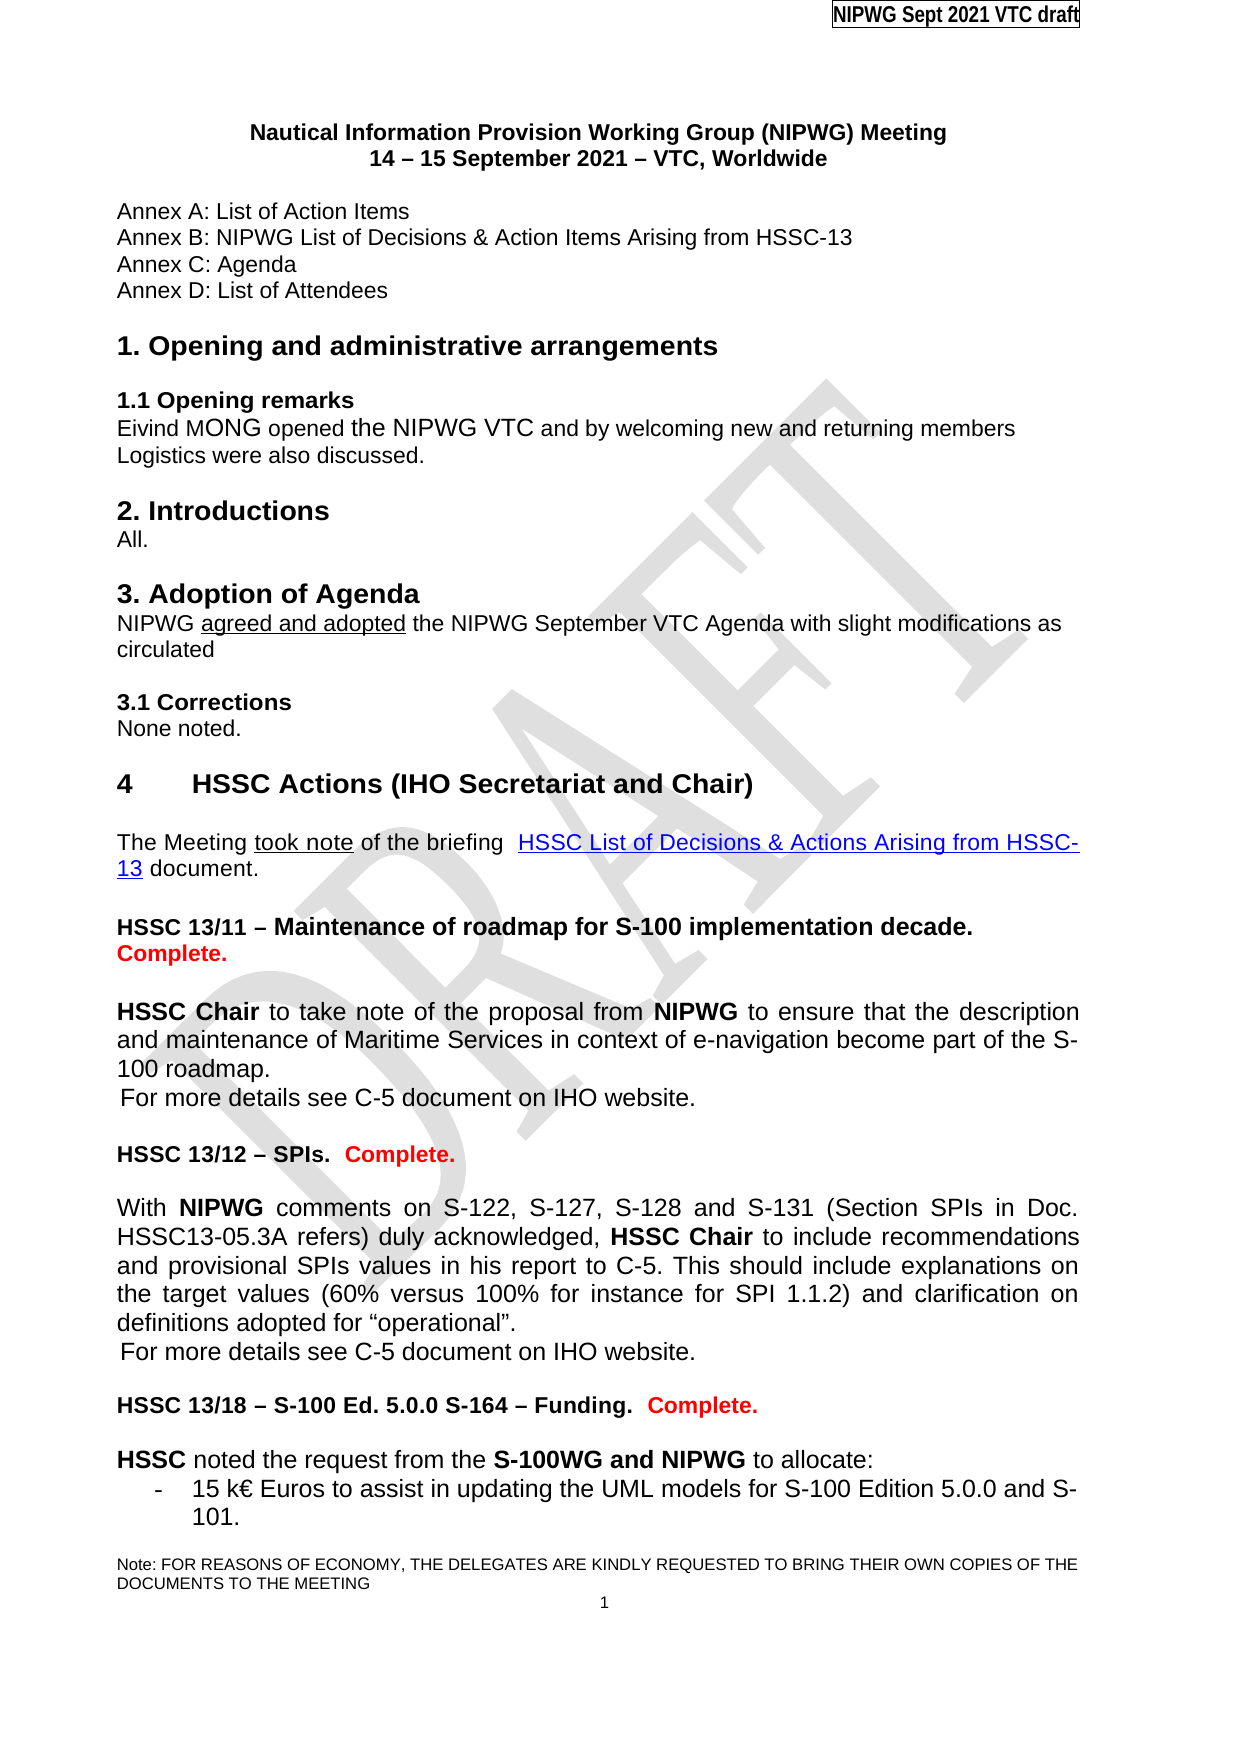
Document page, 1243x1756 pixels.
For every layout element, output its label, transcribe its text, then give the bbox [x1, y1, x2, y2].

text 1. Opening and administrative arrangements [117, 329, 1080, 361]
text None noted. [117, 715, 1080, 741]
text Eivind MONG opened the NIPWG VTC and by welcoming new and returning members [117, 413, 1080, 442]
text Nautical Information Provision Working Group (NIPWG) Meeting [117, 119, 1080, 145]
text All. [117, 526, 1080, 552]
text HSSC 13/11 – Maintenance of roadmap for S-100 implementation decade. Complete. [117, 912, 1080, 967]
list For more details see C-5 document on IHO website. [120, 1337, 1080, 1366]
text HSSC Chair to take note of the proposal from NIPWG to ensure that the description and maintenance of Maritime Services in context of e-navigation become part of the S-100 roadmap. [117, 997, 1080, 1083]
text Annex D: List of Attendees [117, 277, 1080, 303]
text Annex C: Agenda [117, 251, 1080, 277]
text With NIPWG comments on S-122, S-127, S-128 and S-131 (Section SPIs in Doc. HSSC13-05.3A refers) duly acknowledged, HSSC Chair to include recommendations and provisional SPIs values in his report to C-5. This should include explanations on the target values (60% versus 100% for instance for SPI 1.1.2) and clarification on definitions adopted for “operational”. [117, 1193, 1080, 1337]
text 14 – 15 September 2021 – VTC, Worldwide [117, 145, 1080, 171]
text HSSC 13/18 – S-100 Ed. 5.0.0 S-164 – Funding. Complete. [117, 1392, 1080, 1418]
text HSSC 13/12 – SPIs. Complete. [117, 1141, 1080, 1167]
text 2. Introductions [117, 495, 1080, 526]
text 4 HSSC Actions (IHO Secretariat and Chair) [117, 768, 1080, 799]
list For more details see C-5 document on IHO website. [120, 1083, 1080, 1112]
text Logistics were also discussed. [117, 442, 1080, 468]
text Annex A: List of Action Items [117, 198, 1080, 224]
list 15 k€ Euros to assist in updating the UML models for S-100 Edition 5.0.0 and S-101. [154, 1473, 1080, 1531]
text 3. Adoption of Agenda [117, 578, 1080, 610]
text 3.1 Corrections [117, 689, 1080, 715]
text NIPWG agreed and adopted the NIPWG September VTC Agenda with slight modifications as circulated [117, 610, 1080, 662]
text The Meeting took note of the briefing HSSC List of Decisions & Actions Arising from HSSC-13 document. [117, 829, 1080, 882]
text Annex B: NIPWG List of Decisions & Action Items Arising from HSSC-13 [117, 224, 1080, 251]
text 1.1 Opening remarks [117, 387, 1080, 413]
text HSSC noted the request from the S-100WG and NIPWG to allocate: [117, 1445, 1080, 1473]
